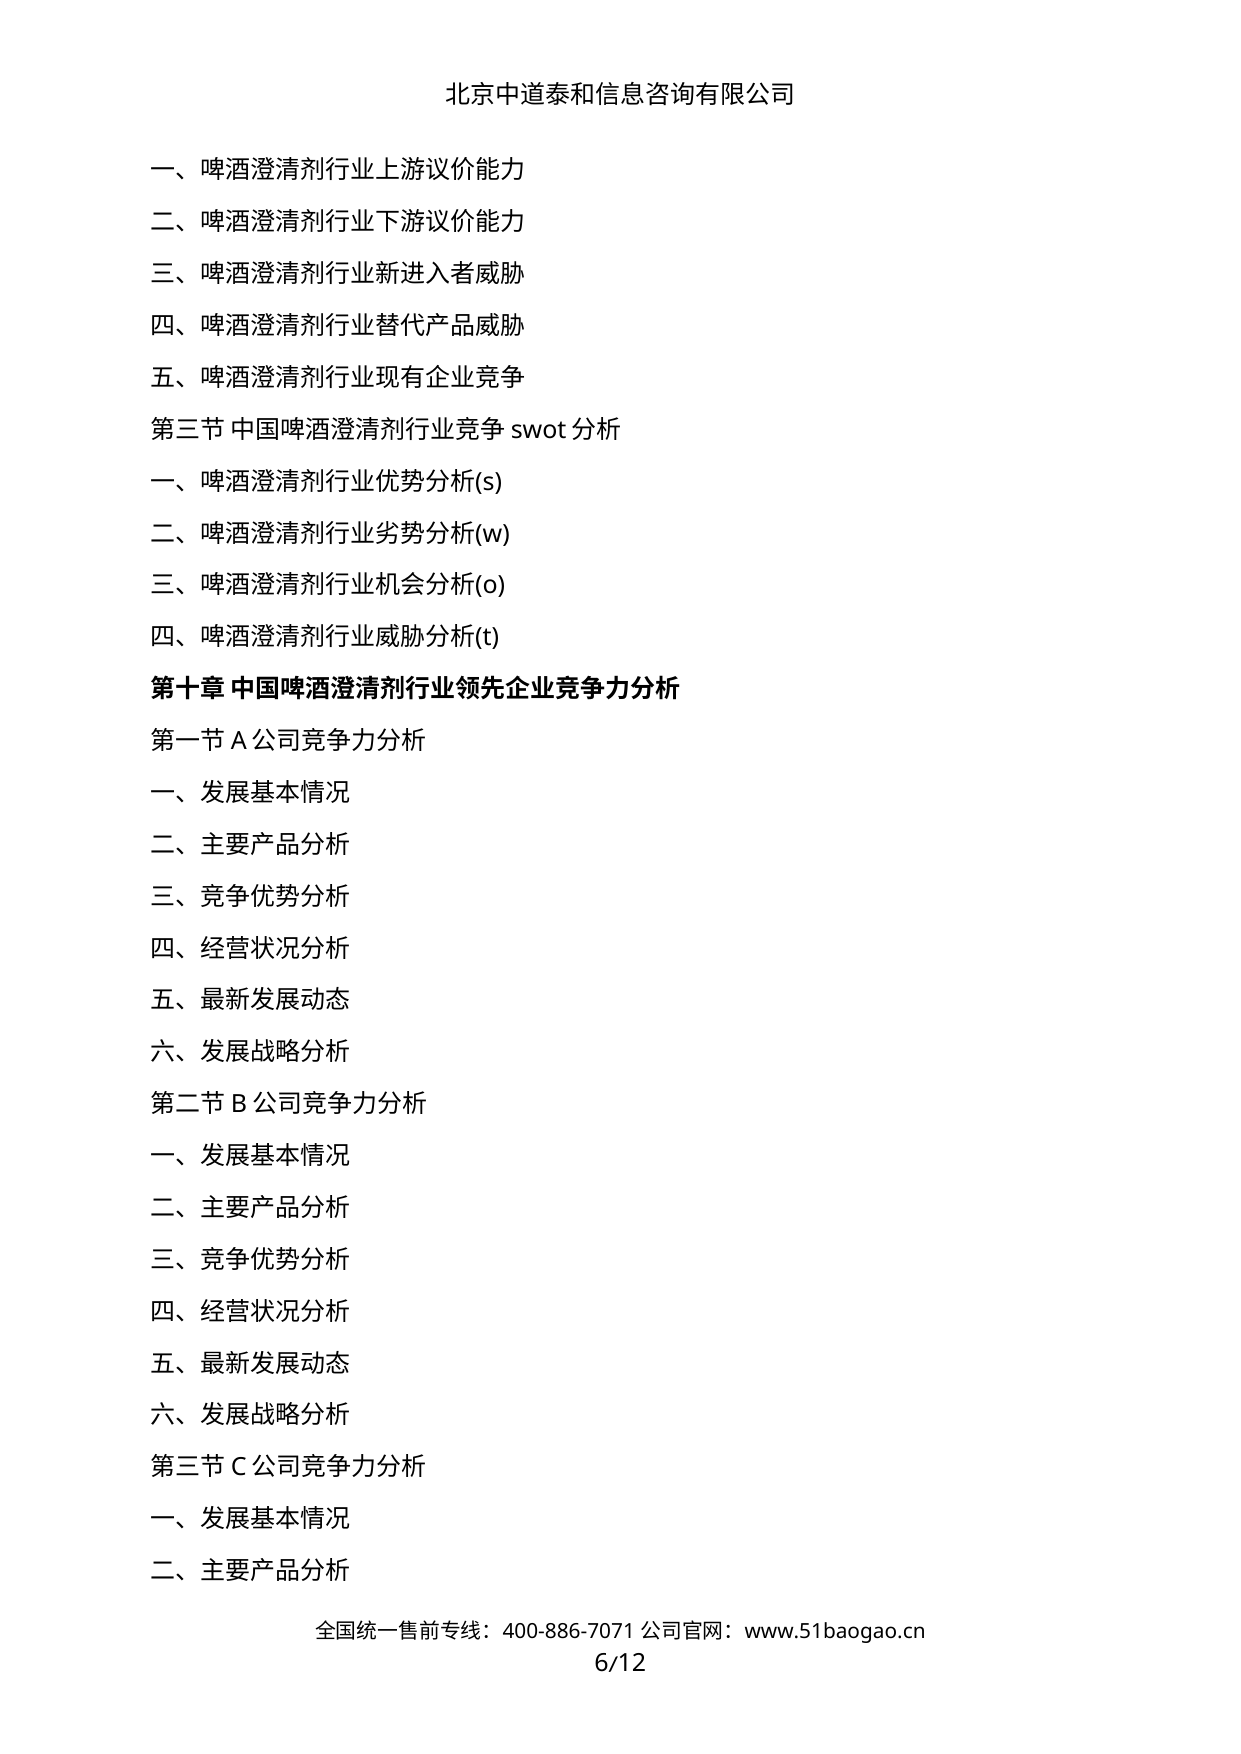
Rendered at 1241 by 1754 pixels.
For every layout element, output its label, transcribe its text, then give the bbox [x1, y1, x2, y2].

text 四、经营状况分析 [150, 1291, 1090, 1327]
text 四、啤酒澄清剂行业替代产品威胁 [150, 306, 1090, 342]
text 第十章 中国啤酒澄清剂行业领先企业竞争力分析 [150, 669, 1090, 705]
text 三、竞争优势分析 [150, 1239, 1090, 1276]
text 第三节 C公司竞争力分析 [150, 1447, 1090, 1483]
text 一、啤酒澄清剂行业上游议价能力 [150, 150, 1090, 186]
text 二、主要产品分析 [150, 824, 1090, 861]
text 一、发展基本情况 [150, 772, 1090, 809]
text 五、啤酒澄清剂行业现有企业竞争 [150, 357, 1090, 394]
text 三、啤酒澄清剂行业新进入者威胁 [150, 254, 1090, 290]
text 五、最新发展动态 [150, 1343, 1090, 1379]
text 一、发展基本情况 [150, 1499, 1090, 1535]
text 第二节 B公司竞争力分析 [150, 1084, 1090, 1120]
text 四、经营状况分析 [150, 928, 1090, 964]
text 一、啤酒澄清剂行业优势分析(s) [150, 461, 1090, 497]
text 一、发展基本情况 [150, 1136, 1090, 1172]
text 第一节 A公司竞争力分析 [150, 721, 1090, 757]
text 二、主要产品分析 [150, 1187, 1090, 1224]
text 二、主要产品分析 [150, 1551, 1090, 1587]
text 第三节 中国啤酒澄清剂行业竞争swot分析 [150, 409, 1090, 446]
text 二、啤酒澄清剂行业劣势分析(w) [150, 513, 1090, 549]
text 六、发展战略分析 [150, 1032, 1090, 1068]
text 六、发展战略分析 [150, 1395, 1090, 1431]
text 三、竞争优势分析 [150, 876, 1090, 912]
text 四、啤酒澄清剂行业威胁分析(t) [150, 617, 1090, 653]
text 三、啤酒澄清剂行业机会分析(o) [150, 565, 1090, 601]
text 二、啤酒澄清剂行业下游议价能力 [150, 202, 1090, 238]
text 五、最新发展动态 [150, 980, 1090, 1016]
